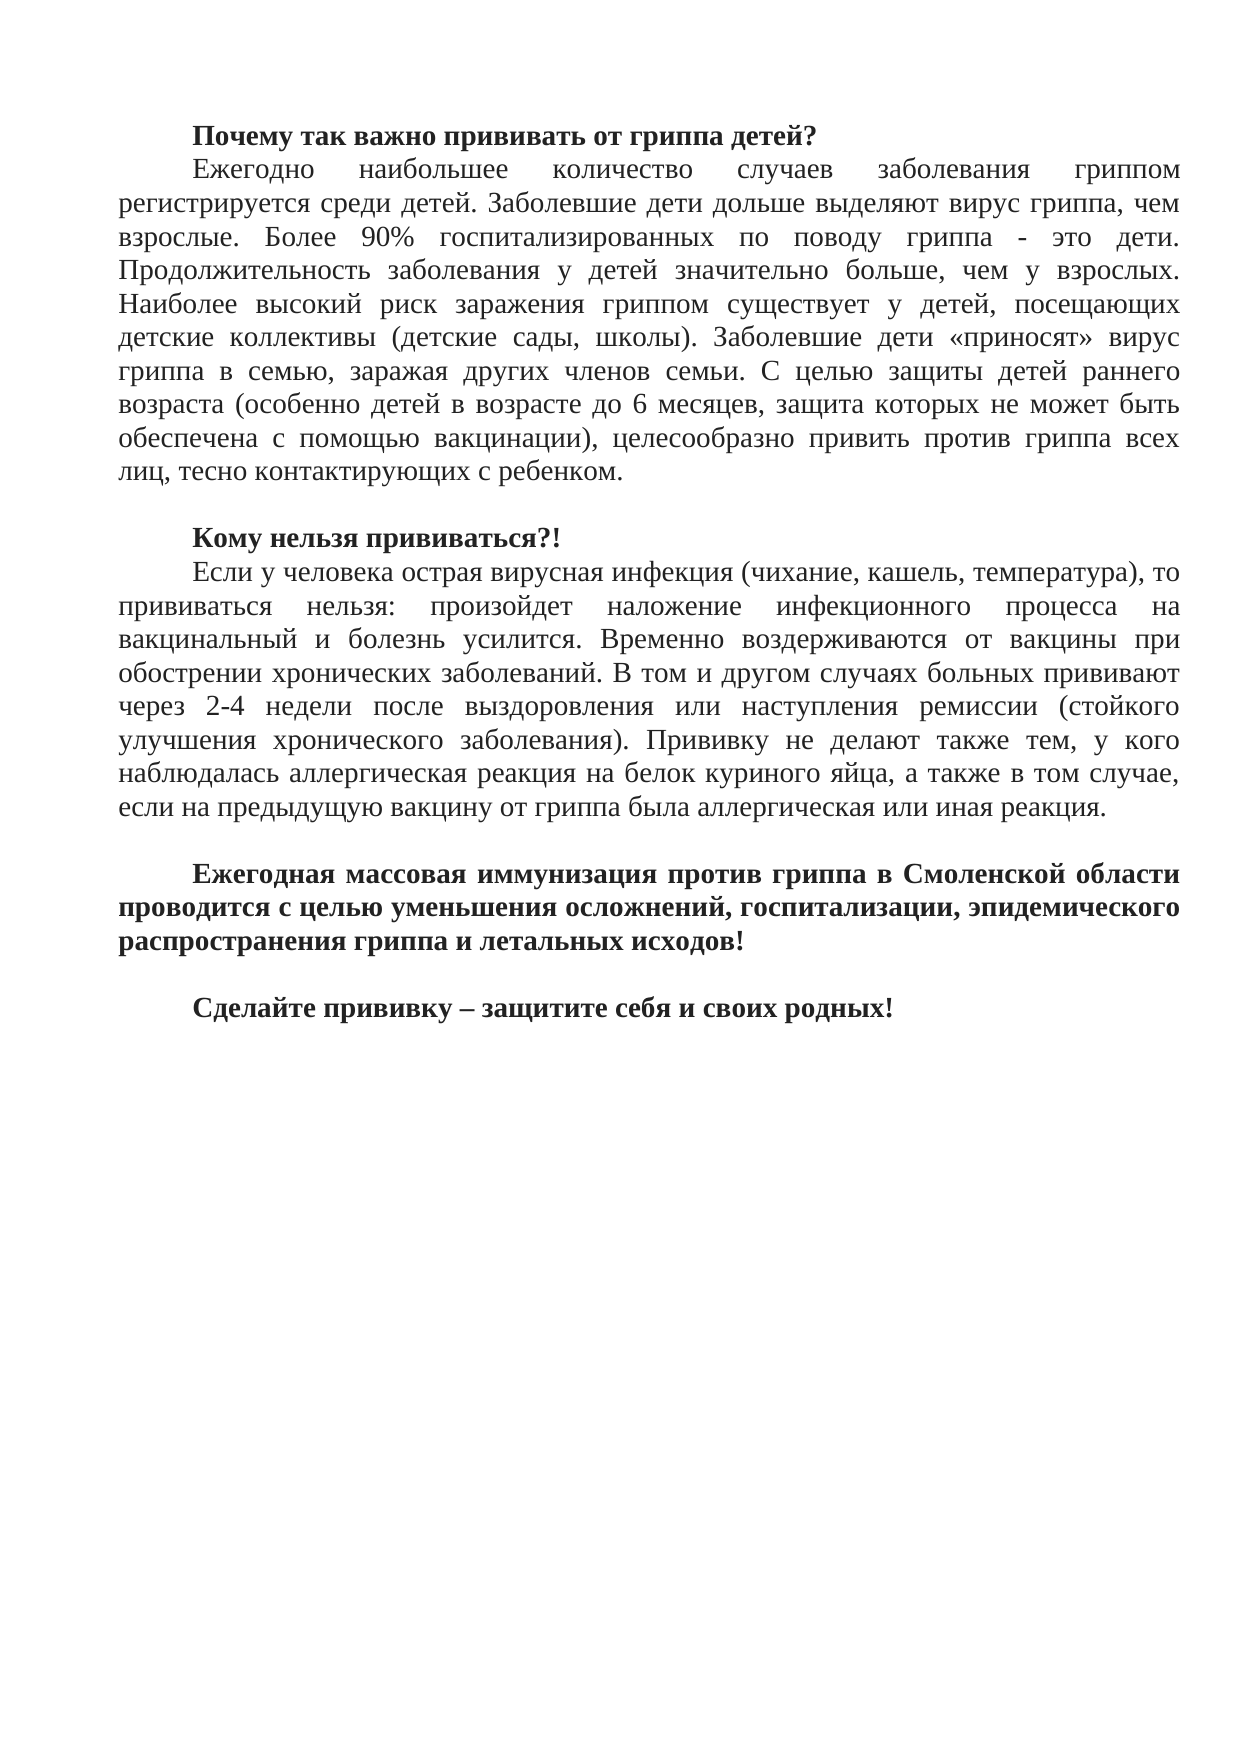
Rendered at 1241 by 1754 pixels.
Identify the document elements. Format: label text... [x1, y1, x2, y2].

text Почему так важно прививать от гриппа детей? [118, 118, 1181, 152]
text Сделайте прививку – защитите себя и своих родных! [118, 990, 1181, 1024]
text Ежегодная массовая иммунизация против гриппа в Смоленской области проводится с целью уменьшения осложнений, госпитализации, эпидемического распространения гриппа и летальных исходов! [118, 856, 1181, 957]
text Кому нельзя прививаться?! [118, 521, 1181, 554]
text Ежегодно наибольшее количество случаев заболевания гриппом регистрируется среди детей. Заболевшие дети дольше выделяют вирус гриппа, чем взрослые. Более 90% госпитализированных по поводу гриппа - это дети. Продолжительность заболевания у детей значительно больше, чем у взрослых. Наиболее высокий риск заражения гриппом существует у детей, посещающих детские коллективы (детские сады, школы). Заболевшие дети «приносят» вирус гриппа в семью, заражая других членов семьи. С целью защиты детей раннего возраста (особенно детей в возрасте до 6 месяцев, защита которых не может быть обеспечена с помощью вакцинации), целесообразно привить против гриппа всех лиц, тесно контактирующих с ребенком. [118, 152, 1181, 487]
text Если у человека острая вирусная инфекция (чихание, кашель, температура), то прививаться нельзя: произойдет наложение инфекционного процесса на вакцинальный и болезнь усилится. Временно воздерживаются от вакцины при обострении хронических заболеваний. В том и другом случаях больных прививают через 2-4 недели после выздоровления или наступления ремиссии (стойкого улучшения хронического заболевания). Прививку не делают также тем, у кого наблюдалась аллергическая реакция на белок куриного яйца, а также в том случае, если на предыдущую вакцину от гриппа была аллергическая или иная реакция. [118, 554, 1181, 822]
